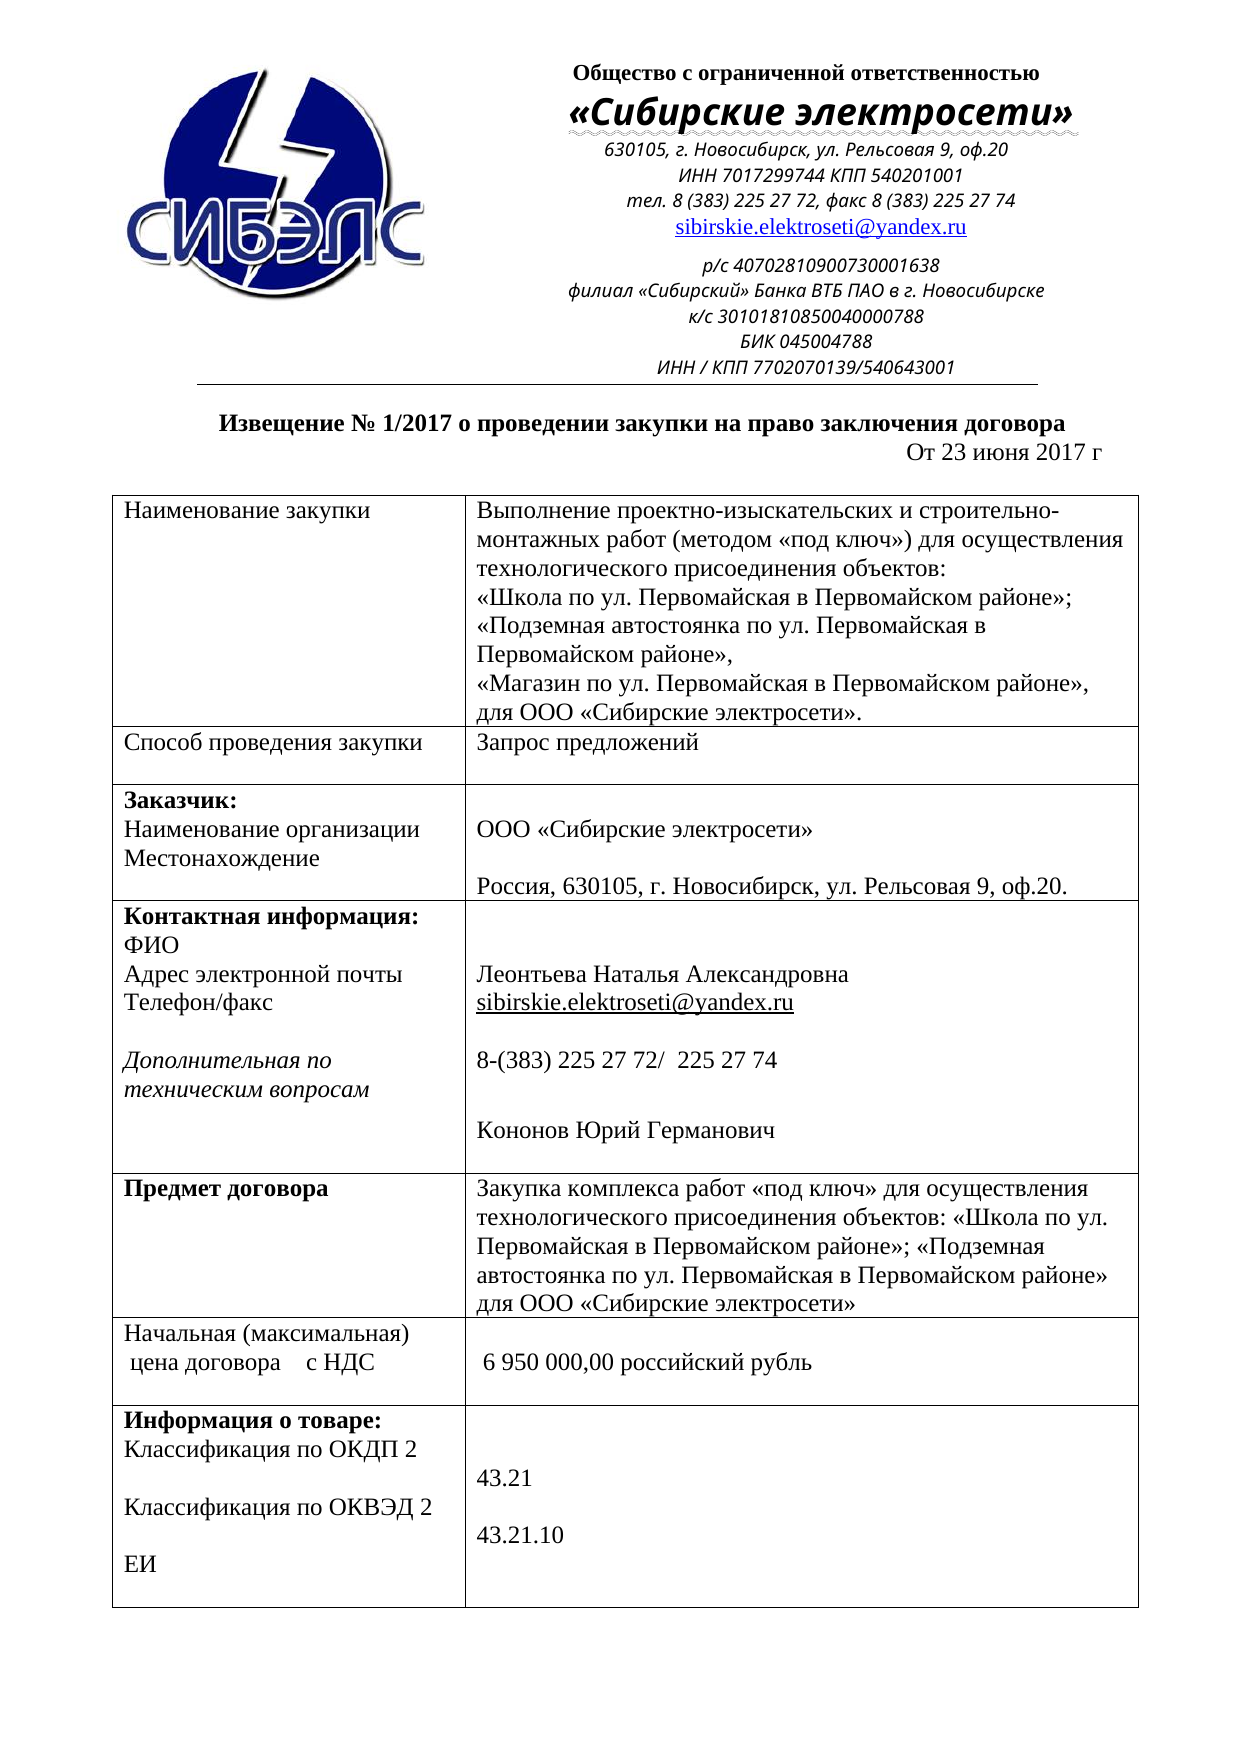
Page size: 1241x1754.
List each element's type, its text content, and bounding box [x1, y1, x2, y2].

table_cell Контактная информация: ФИО Адрес электронной почты Телефон/факс Дополнительная по техническим вопросам [113, 901, 465, 1172]
table_cell Начальная (максимальная) цена договора с НДС [113, 1318, 465, 1404]
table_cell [113, 1406, 465, 1607]
table_cell ООО «Сибирские электросети» Россия, 630105, г. Новосибирск, ул. Рельсовая 9, оф.20. [466, 785, 1138, 900]
table_cell Леонтьева Наталья Александровна sibirskie.elektroseti@yandex.ru 8-(383) 225 27 72/ 225 27 74 Кононов Юрий Германович [466, 901, 1138, 1172]
table_header Общество с ограниченной ответственностью «Сибирские электросети» 630105, г. Новосибирск, ул. Рельсовая 9, оф.20 ИНН 7017299744 КПП 540201001 тел. 8 (383) 225 27 72, факс 8 (383) 225 27 74 sibirskie.elektroseti@yandex.ru р/с 40702810900730001638 филиал «Сибирский» Банка ВТБ ПАО в г. Новосибирске к/с 30101810850040000788 БИК 045004788 ИНН / КПП 7702070139/540643001 [422, 59, 1220, 379]
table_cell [466, 1406, 1138, 1607]
table_cell Закупка комплекса работ «под ключ» для осуществления технологического присоединения объектов: «Школа по ул. Первомайская в Первомайском районе»; «Подземная автостоянка по ул. Первомайская в Первомайском районе» для ООО «Сибирские электросети» [466, 1174, 1138, 1317]
table_cell 6 950 000,00 российский рубль [466, 1318, 1138, 1404]
table_header [101, 59, 422, 379]
table_header Выполнение проектно-изыскательских и строительно-монтажных работ (методом «под ключ») для осуществления технологического присоединения объектов: «Школа по ул. Первомайская в Первомайском районе»; «Подземная автостоянка по ул. Первомайская в Первомайском районе», «Магазин по ул. Первомайская в Первомайском районе», для ООО «Сибирские электросети». [466, 496, 1138, 726]
text Извещение № 1/2017 о проведении закупки на право заключения договора [112, 408, 1128, 437]
table_header Наименование закупки [113, 496, 465, 726]
table_cell Способ проведения закупки [113, 727, 465, 784]
table_cell Запрос предложений [466, 727, 1138, 784]
table_cell Предмет договора [113, 1174, 465, 1317]
text От 23 июня 2017 г [112, 437, 1128, 466]
table_cell Заказчик: Наименование организации Местонахождение [113, 785, 465, 900]
